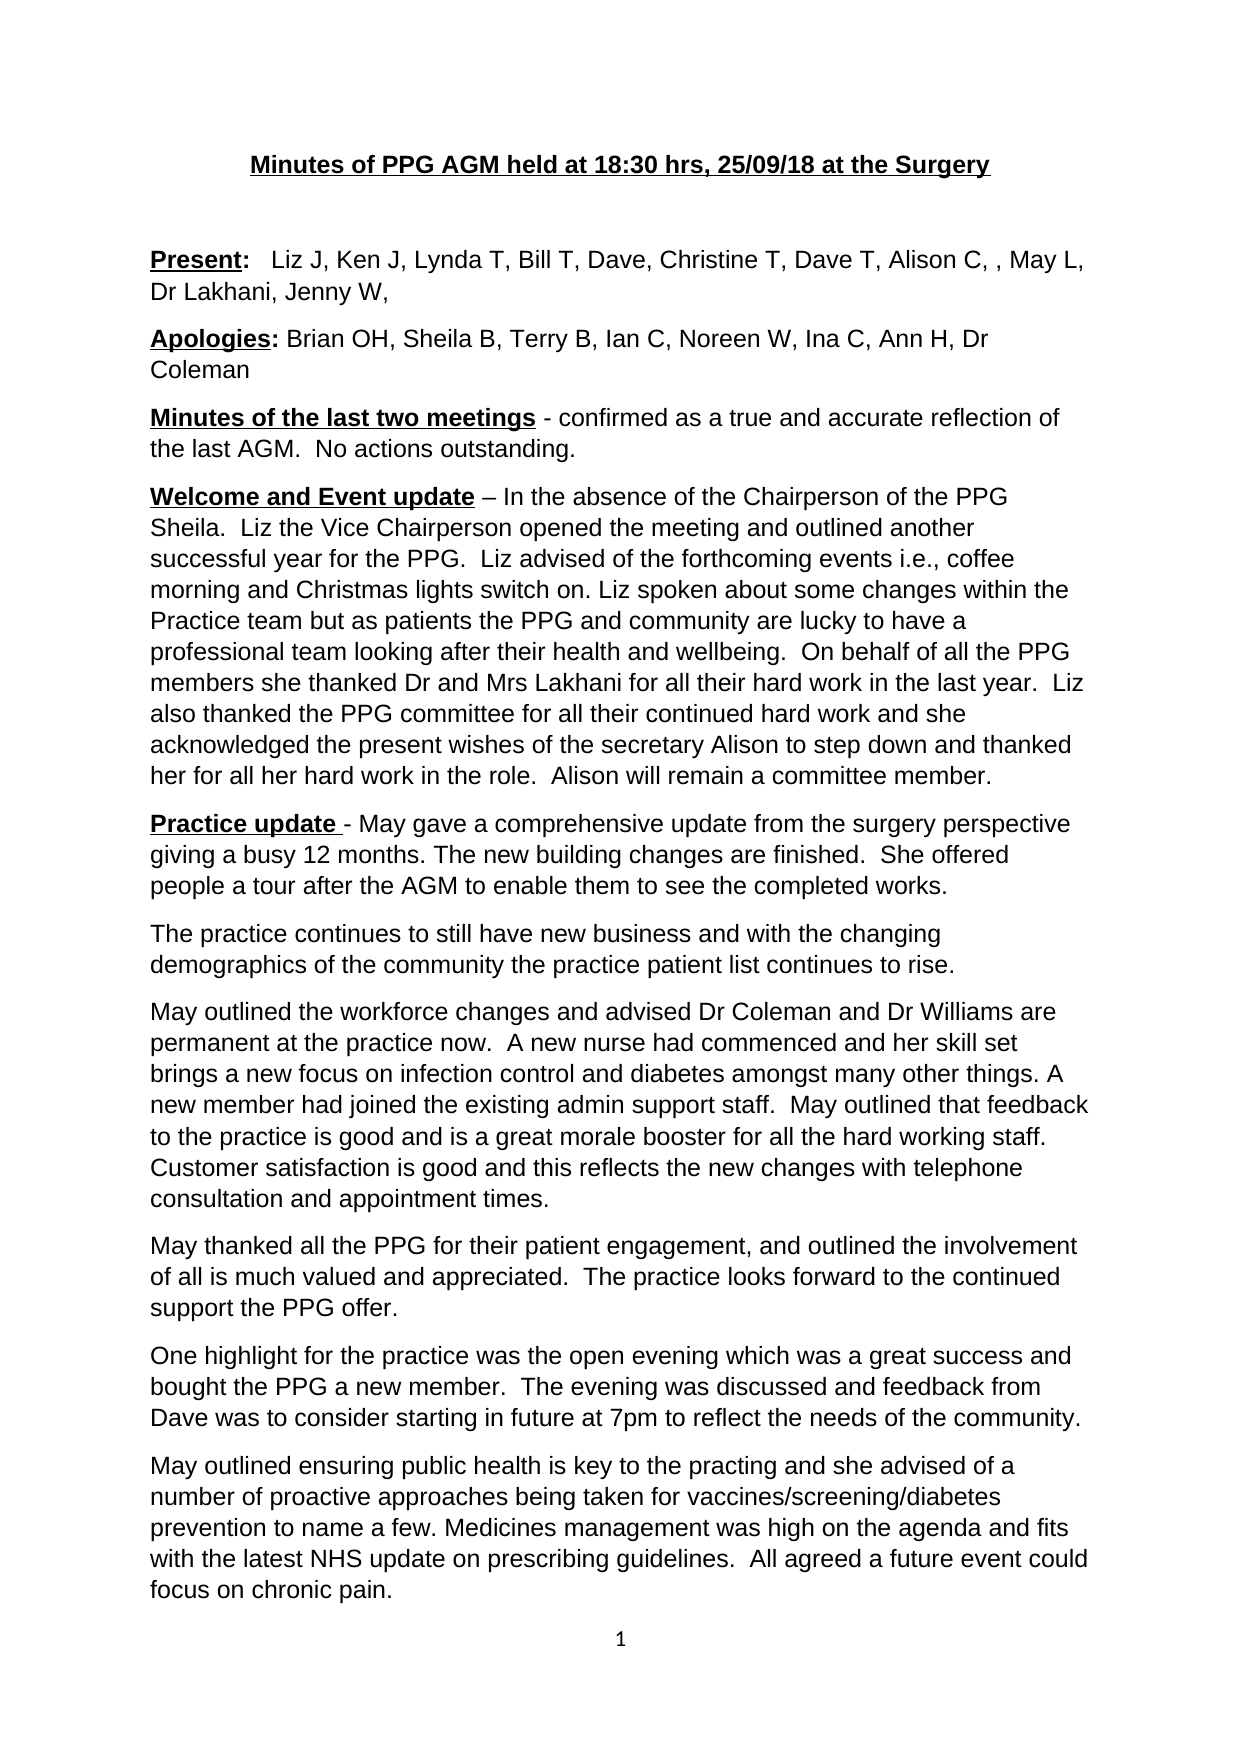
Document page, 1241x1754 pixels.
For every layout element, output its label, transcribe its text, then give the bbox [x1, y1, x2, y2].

text Practice update - May gave a comprehensive update from the surgery perspective giving a busy 12 months. The new building changes are finished. She offered people a tour after the AGM to enable them to see the completed works. [150, 809, 1090, 899]
text Present: Liz J, Ken J, Lynda T, Bill T, Dave, Christine T, Dave T, Alison C, , May L, Dr Lakhani, Jenny W, [150, 245, 1090, 305]
text May outlined the workforce changes and advised Dr Coleman and Dr Williams are permanent at the practice now. A new nurse had commenced and her skill set brings a new focus on infection control and diabetes amongst many other things. A new member had joined the existing admin support staff. May outlined that feedback to the practice is good and is a great morale booster for all the hard working staff. Customer satisfaction is good and this reflects the new changes with telephone consultation and appointment times. [150, 997, 1090, 1212]
text Apologies: Brian OH, Sheila B, Terry B, Ian C, Noreen W, Ina C, Ann H, Dr Coleman [150, 324, 1090, 384]
text May thanked all the PPG for their patient engagement, and outlined the involvement of all is much valued and appreciated. The practice looks forward to the continued support the PPG offer. [150, 1231, 1090, 1322]
text The practice continues to still have new business and with the changing demographics of the community the practice patient list continues to rise. [150, 918, 1090, 978]
text May outlined ensuring public health is key to the practing and she advised of a number of proactive approaches being taken for vaccines/screening/diabetes prevention to name a few. Medicines management was high on the agenda and fits with the latest NHS update on prescribing guidelines. All agreed a future event could focus on chronic pain. [150, 1451, 1090, 1604]
text Welcome and Event update – In the absence of the Chairperson of the PPG Sheila. Liz the Vice Chairperson opened the meeting and outlined another successful year for the PPG. Liz advised of the forthcoming events i.e., coffee morning and Christmas lights switch on. Liz spoken about some changes within the Practice team but as patients the PPG and community are lucky to have a professional team looking after their health and wellbeing. On behalf of all the PPG members she thanked Dr and Mrs Lakhani for all their hard work in the last year. Liz also thanked the PPG committee for all their continued hard work and she acknowledged the present wishes of the secretary Alison to step down and thanked her for all her hard work in the role. Alison will remain a committee member. [150, 482, 1090, 790]
text Minutes of the last two meetings - confirmed as a true and accurate reflection of the last AGM. No actions outstanding. [150, 403, 1090, 463]
text Minutes of PPG AGM held at 18:30 hrs, 25/09/18 at the Surgery [150, 150, 1090, 179]
text One highlight for the practice was the open evening which was a great success and bought the PPG a new member. The evening was discussed and feedback from Dave was to consider starting in future at 7pm to reflect the needs of the community. [150, 1341, 1090, 1432]
